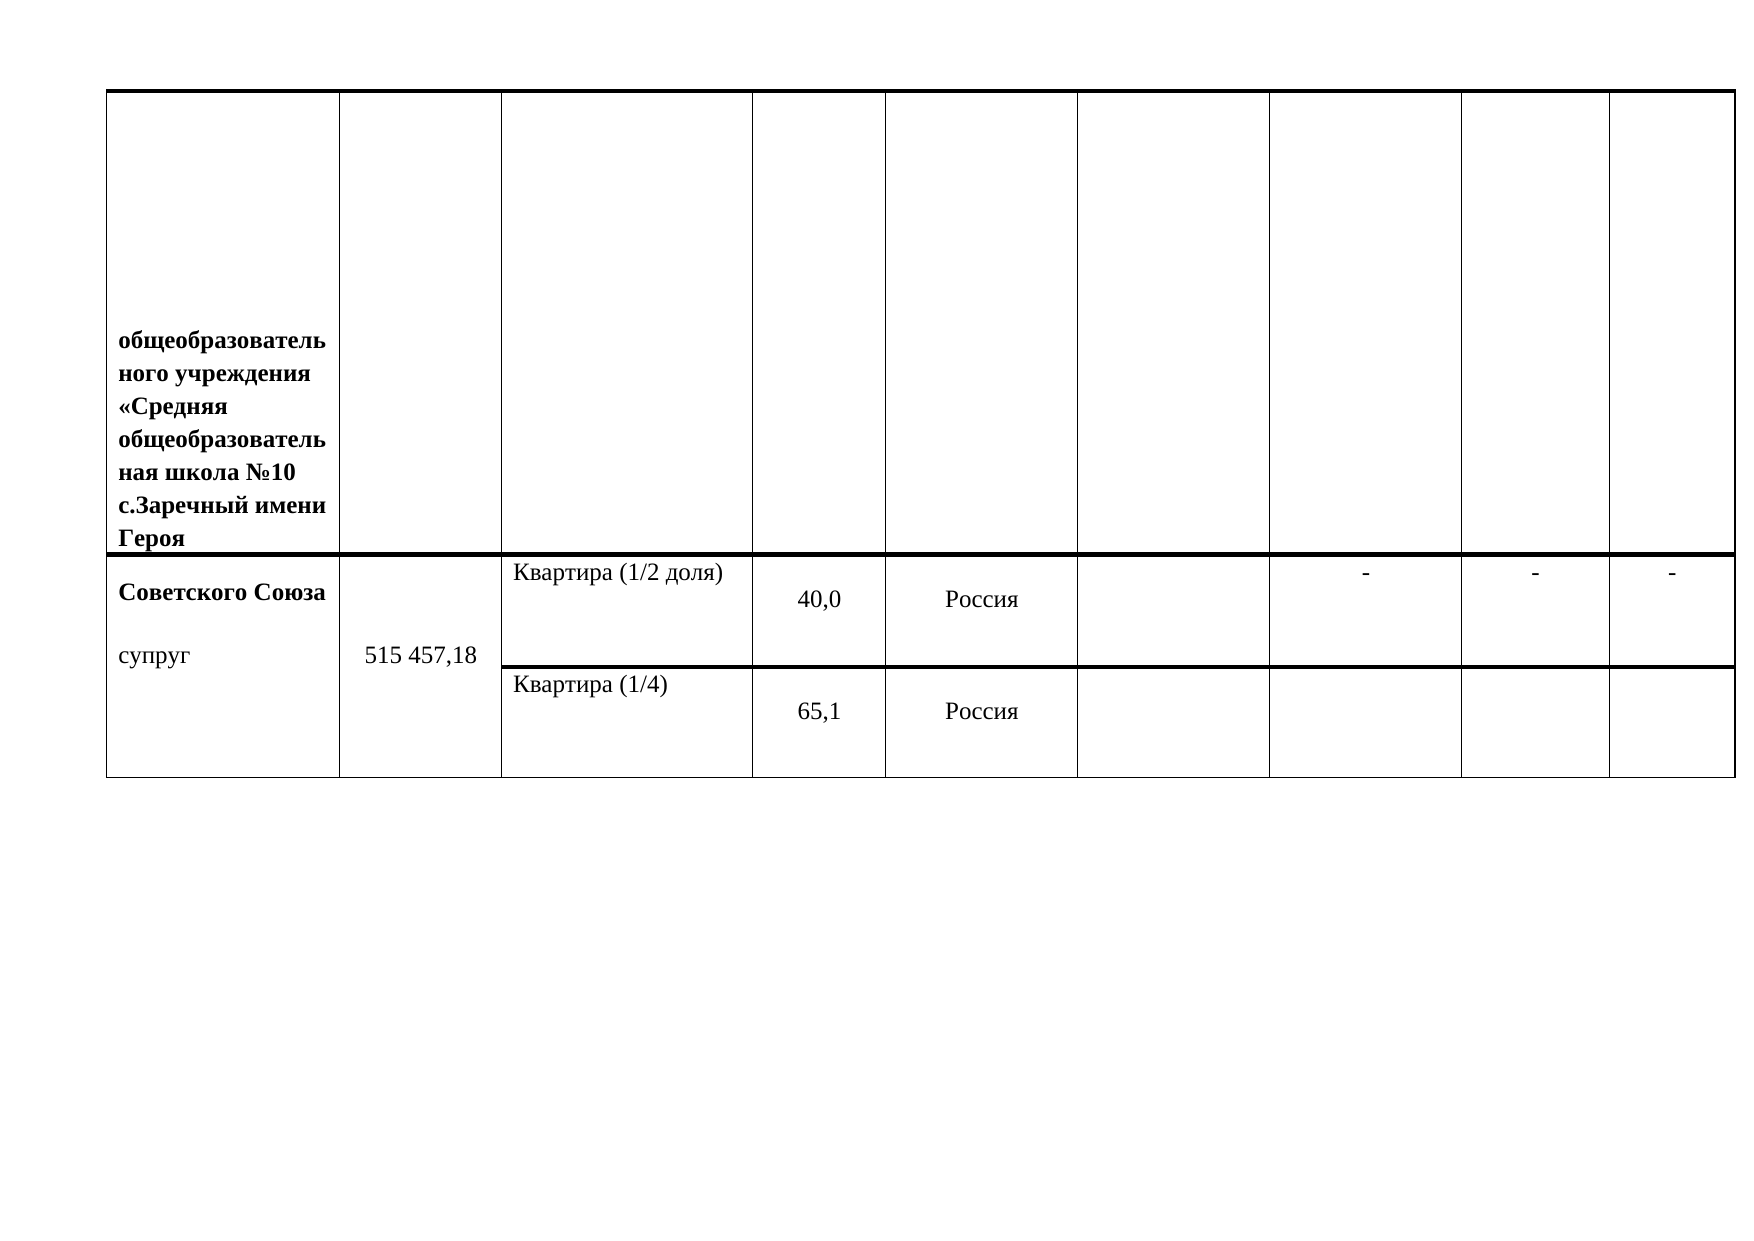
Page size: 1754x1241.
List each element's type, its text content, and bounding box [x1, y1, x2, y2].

table_cell - [1610, 557, 1734, 664]
table_cell 40,0 [753, 557, 885, 664]
table_cell Россия [886, 669, 1077, 777]
table_cell 65,1 [753, 669, 885, 777]
table_cell Квартира (1/4) [502, 669, 752, 777]
table_cell [1462, 93, 1609, 552]
table_cell [1462, 669, 1609, 777]
table_cell [1270, 93, 1461, 552]
table_cell [1270, 669, 1461, 777]
table_cell [1610, 93, 1734, 552]
table_cell [886, 93, 1077, 552]
table_cell [502, 93, 752, 552]
table_cell - [1270, 557, 1461, 664]
table_cell супруг [107, 557, 339, 777]
table_cell [753, 93, 885, 552]
table_cell [1610, 669, 1734, 777]
table_cell Россия [886, 557, 1077, 664]
table_cell [340, 93, 501, 552]
table_cell 515 457,18 [340, 557, 501, 777]
table_cell [1078, 557, 1269, 664]
table_cell Квартира (1/2 доля) [502, 557, 752, 664]
table_cell [1078, 669, 1269, 777]
table_cell - [1462, 557, 1609, 664]
table_cell [1078, 93, 1269, 552]
